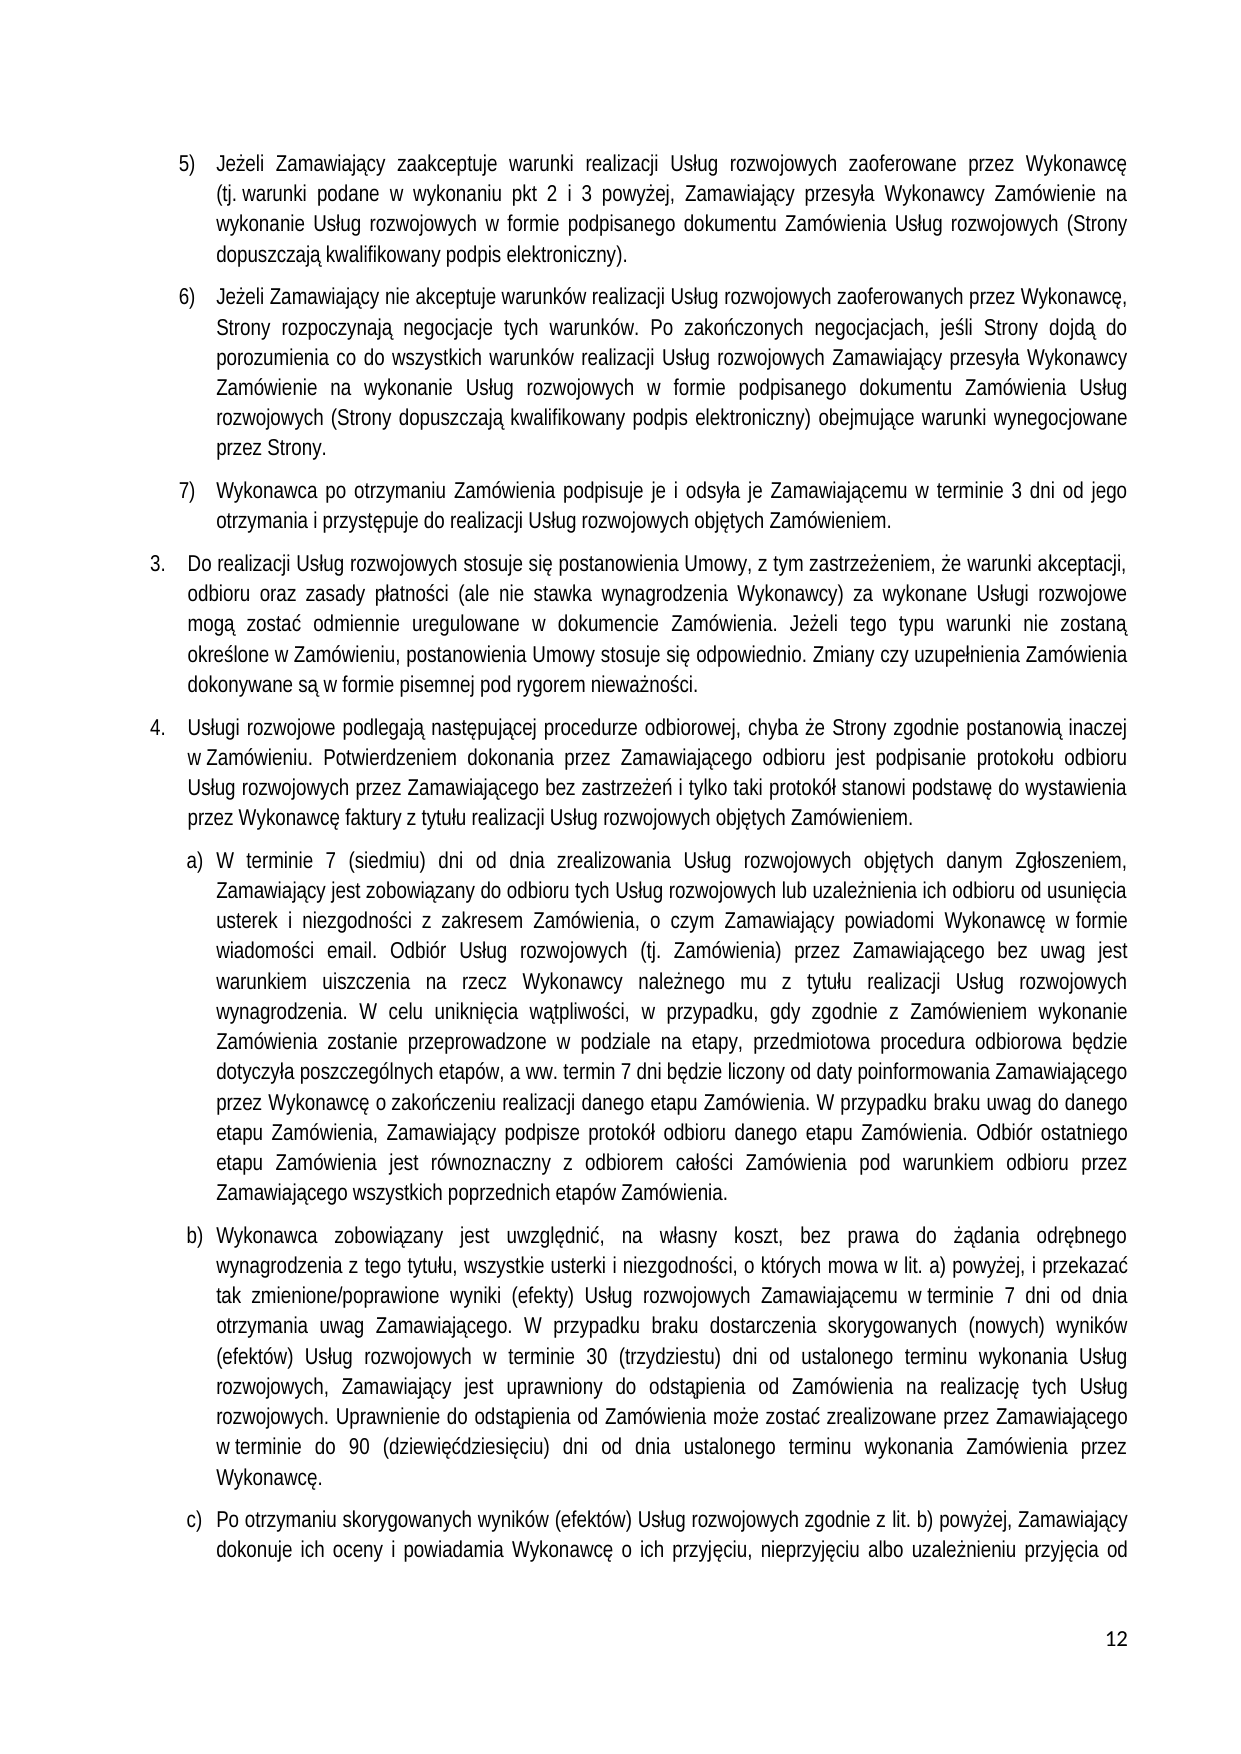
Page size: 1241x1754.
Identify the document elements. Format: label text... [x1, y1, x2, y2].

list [186, 1506, 1128, 1563]
list Wykonawca po otrzymaniu Zamówienia podpisuje je i odsyła je Zamawiającemu w terminie 3 dni od jego otrzymania i przystępuje do realizacji Usług rozwojowych objętych Zamówieniem. [178, 477, 1128, 534]
list Wykonawca zobowiązany jest uwzględnić, na własny koszt, bez prawa do żądania odrębnego wynagrodzenia z tego tytułu, wszystkie usterki i niezgodności, o których mowa w lit. a) powyżej, i przekazać tak zmienione/poprawione wyniki (efekty) Usług rozwojowych Zamawiającemu w terminie 7 dni od dnia otrzymania uwag Zamawiającego. W przypadku braku dostarczenia skorygowanych (nowych) wyników (efektów) Usług rozwojowych w terminie 30 (trzydziestu) dni od ustalonego terminu wykonania Usług rozwojowych, Zamawiający jest uprawniony do odstąpienia od Zamówienia na realizację tych Usług rozwojowych. Uprawnienie do odstąpienia od Zamówienia może zostać zrealizowane przez Zamawiającego w terminie do 90 (dziewięćdziesięciu) dni od dnia ustalonego terminu wykonania Zamówienia przez Wykonawcę. [186, 1222, 1128, 1490]
list Jeżeli Zamawiający zaakceptuje warunki realizacji Usług rozwojowych zaoferowane przez Wykonawcę (tj. warunki podane w wykonaniu pkt 2 i 3 powyżej, Zamawiający przesyła Wykonawcy Zamówienie na wykonanie Usług rozwojowych w formie podpisanego dokumentu Zamówienia Usług rozwojowych (Strony dopuszczają kwalifikowany podpis elektroniczny). [178, 150, 1128, 267]
list Do realizacji Usług rozwojowych stosuje się postanowienia Umowy, z tym zastrzeżeniem, że warunki akceptacji, odbioru oraz zasady płatności (ale nie stawka wynagrodzenia Wykonawcy) za wykonane Usługi rozwojowe mogą zostać odmiennie uregulowane w dokumencie Zamówienia. Jeżeli tego typu warunki nie zostaną określone w Zamówieniu, postanowienia Umowy stosuje się odpowiednio. Zmiany czy uzupełnienia Zamówienia dokonywane są w formie pisemnej pod rygorem nieważności. [150, 550, 1128, 697]
list Jeżeli Zamawiający nie akceptuje warunków realizacji Usług rozwojowych zaoferowanych przez Wykonawcę, Strony rozpoczynają negocjacje tych warunków. Po zakończonych negocjacjach, jeśli Strony dojdą do porozumienia co do wszystkich warunków realizacji Usług rozwojowych Zamawiający przesyła Wykonawcy Zamówienie na wykonanie Usług rozwojowych w formie podpisanego dokumentu Zamówienia Usług rozwojowych (Strony dopuszczają kwalifikowany podpis elektroniczny) obejmujące warunki wynegocjowane przez Strony. [178, 283, 1128, 461]
list Usługi rozwojowe podlegają następującej procedurze odbiorowej, chyba że Strony zgodnie postanowią inaczej w Zamówieniu. Potwierdzeniem dokonania przez Zamawiającego odbioru jest podpisanie protokołu odbioru Usług rozwojowych przez Zamawiającego bez zastrzeżeń i tylko taki protokół stanowi podstawę do wystawienia przez Wykonawcę faktury z tytułu realizacji Usług rozwojowych objętych Zamówieniem. [150, 713, 1128, 831]
list W terminie 7 (siedmiu) dni od dnia zrealizowania Usług rozwojowych objętych danym Zgłoszeniem, Zamawiający jest zobowiązany do odbioru tych Usług rozwojowych lub uzależnienia ich odbioru od usunięcia usterek i niezgodności z zakresem Zamówienia, o czym Zamawiający powiadomi Wykonawcę w formie wiadomości email. Odbiór Usług rozwojowych (tj. Zamówienia) przez Zamawiającego bez uwag jest warunkiem uiszczenia na rzecz Wykonawcy należnego mu z tytułu realizacji Usług rozwojowych wynagrodzenia. W celu uniknięcia wątpliwości, w przypadku, gdy zgodnie z Zamówieniem wykonanie Zamówienia zostanie przeprowadzone w podziale na etapy, przedmiotowa procedura odbiorowa będzie dotyczyła poszczególnych etapów, a ww. termin 7 dni będzie liczony od daty poinformowania Zamawiającego przez Wykonawcę o zakończeniu realizacji danego etapu Zamówienia. W przypadku braku uwag do danego etapu Zamówienia, Zamawiający podpisze protokół odbioru danego etapu Zamówienia. Odbiór ostatniego etapu Zamówienia jest równoznaczny z odbiorem całości Zamówienia pod warunkiem odbioru przez Zamawiającego wszystkich poprzednich etapów Zamówienia. [186, 847, 1128, 1206]
